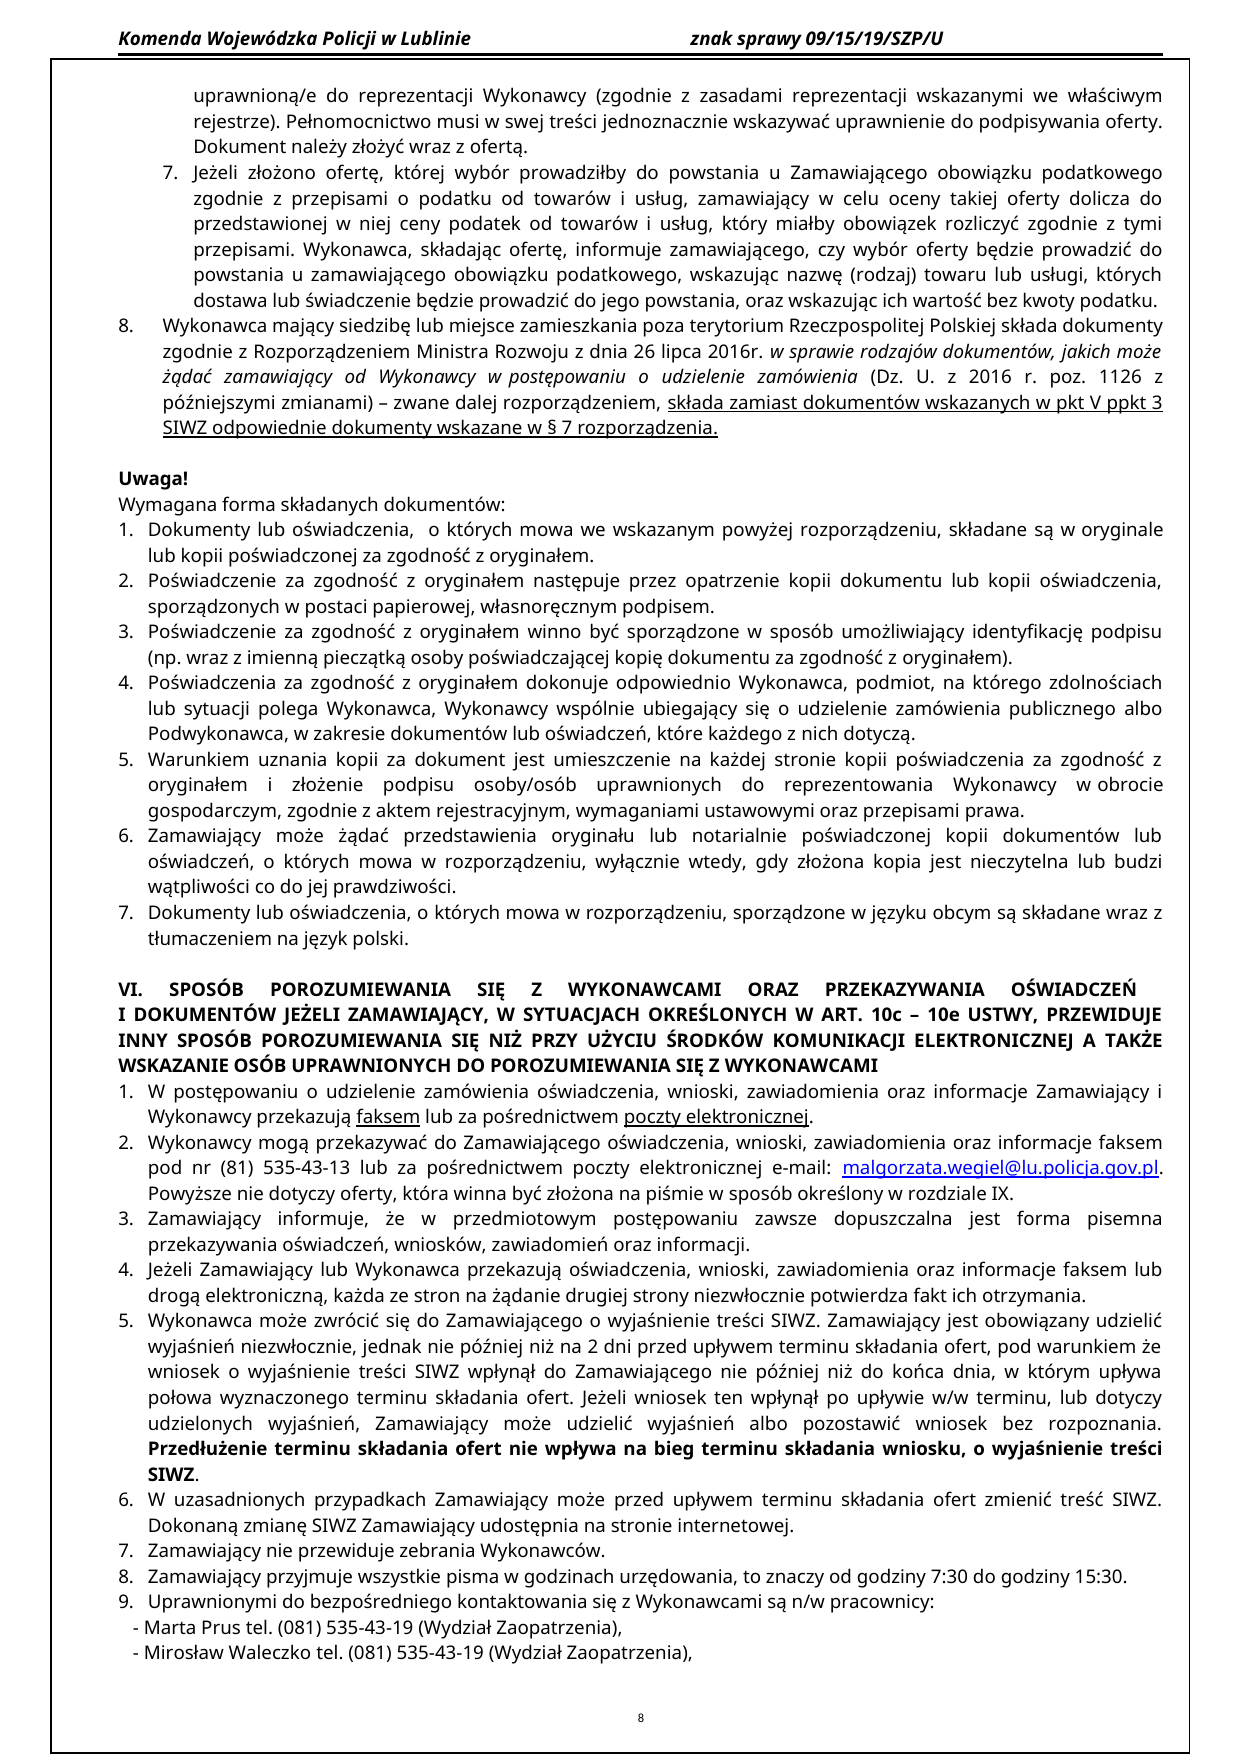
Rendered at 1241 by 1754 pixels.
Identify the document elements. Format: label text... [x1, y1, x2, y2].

list Zamawiający może żądać przedstawienia oryginału lub notarialnie poświadczonej kopii dokumentów lub oświadczeń, o których mowa w rozporządzeniu, wyłącznie wtedy, gdy złożona kopia jest nieczytelna lub budzi wątpliwości co do jej prawdziwości. [118, 823, 1163, 899]
list Poświadczenie za zgodność z oryginałem winno być sporządzone w sposób umożliwiający identyfikację podpisu (np. wraz z imienną pieczątką osoby poświadczającej kopię dokumentu za zgodność z oryginałem). [118, 619, 1163, 670]
list Uprawnionymi do bezpośredniego kontaktowania się z Wykonawcami są n/w pracownicy: [118, 1588, 1163, 1614]
list Dokumenty lub oświadczenia, o których mowa w rozporządzeniu, sporządzone w języku obcym są składane wraz z tłumaczeniem na język polski. [118, 899, 1163, 950]
text - Mirosław Waleczko tel. (081) 535-43-19 (Wydział Zaopatrzenia), [118, 1639, 1163, 1665]
list Warunkiem uznania kopii za dokument jest umieszczenie na każdej stronie kopii poświadczenia za zgodność z oryginałem i złożenie podpisu osoby/osób uprawnionych do reprezentowania Wykonawcy w obrocie gospodarczym, zgodnie z aktem rejestracyjnym, wymaganiami ustawowymi oraz przepisami prawa. [118, 746, 1163, 823]
text - Marta Prus tel. (081) 535-43-19 (Wydział Zaopatrzenia), [118, 1614, 1163, 1639]
text VI. SPOSÓB POROZUMIEWANIA SIĘ Z WYKONAWCAMI ORAZ PRZEKAZYWANIA OŚWIADCZEŃ I DOKUMENTÓW JEŻELI ZAMAWIAJĄCY, W SYTUACJACH OKREŚLONYCH W ART. 10c – 10e USTWY, PRZEWIDUJE INNY SPOSÓB POROZUMIEWANIA SIĘ NIŻ PRZY UŻYCIU ŚRODKÓW KOMUNIKACJI ELEKTRONICZNEJ A TAKŻE WSKAZANIE OSÓB UPRAWNIONYCH DO POROZUMIEWANIA SIĘ Z WYKONAWCAMI [118, 976, 1163, 1078]
list Dokumenty lub oświadczenia, o których mowa we wskazanym powyżej rozporządzeniu, składane są w oryginale lub kopii poświadczonej za zgodność z oryginałem. [118, 517, 1163, 568]
list Jeżeli złożono ofertę, której wybór prowadziłby do powstania u Zamawiającego obowiązku podatkowego zgodnie z przepisami o podatku od towarów i usług, zamawiający w celu oceny takiej oferty dolicza do przedstawionej w niej ceny podatek od towarów i usług, który miałby obowiązek rozliczyć zgodnie z tymi przepisami. Wykonawca, składając ofertę, informuje zamawiającego, czy wybór oferty będzie prowadzić do powstania u zamawiającego obowiązku podatkowego, wskazując nazwę (rodzaj) towaru lub usługi, których dostawa lub świadczenie będzie prowadzić do jego powstania, oraz wskazując ich wartość bez kwoty podatku. [162, 159, 1163, 312]
list Wykonawca mający siedzibę lub miejsce zamieszkania poza terytorium Rzeczpospolitej Polskiej składa dokumenty zgodnie z Rozporządzeniem Ministra Rozwoju z dnia 26 lipca 2016r. w sprawie rodzajów dokumentów, jakich może żądać zamawiający od Wykonawcy w postępowaniu o udzielenie zamówienia (Dz. U. z 2016 r. poz. 1126 z późniejszymi zmianami) – zwane dalej rozporządzeniem, składa zamiast dokumentów wskazanych w pkt V ppkt 3 SIWZ odpowiednie dokumenty wskazane w § 7 rozporządzenia. [118, 312, 1163, 440]
list Zamawiający nie przewiduje zebrania Wykonawców. [118, 1537, 1163, 1563]
list Zamawiający informuje, że w przedmiotowym postępowaniu zawsze dopuszczalna jest forma pisemna przekazywania oświadczeń, wniosków, zawiadomień oraz informacji. [118, 1206, 1163, 1257]
list Wykonawca może zwrócić się do Zamawiającego o wyjaśnienie treści SIWZ. Zamawiający jest obowiązany udzielić wyjaśnień niezwłocznie, jednak nie później niż na 2 dni przed upływem terminu składania ofert, pod warunkiem że wniosek o wyjaśnienie treści SIWZ wpłynął do Zamawiającego nie później niż do końca dnia, w którym upływa połowa wyznaczonego terminu składania ofert. Jeżeli wniosek ten wpłynął po upływie w/w terminu, lub dotyczy udzielonych wyjaśnień, Zamawiający może udzielić wyjaśnień albo pozostawić wniosek bez rozpoznania. Przedłużenie terminu składania ofert nie wpływa na bieg terminu składania wniosku, o wyjaśnienie treści SIWZ. [118, 1308, 1163, 1486]
list W uzasadnionych przypadkach Zamawiający może przed upływem terminu składania ofert zmienić treść SIWZ. Dokonaną zmianę SIWZ Zamawiający udostępnia na stronie internetowej. [118, 1486, 1163, 1537]
list Zamawiający przyjmuje wszystkie pisma w godzinach urzędowania, to znaczy od godziny 7:30 do godziny 15:30. [118, 1563, 1163, 1588]
text Uwaga! [118, 466, 1163, 491]
list Jeżeli Zamawiający lub Wykonawca przekazują oświadczenia, wnioski, zawiadomienia oraz informacje faksem lub drogą elektroniczną, każda ze stron na żądanie drugiej strony niezwłocznie potwierdza fakt ich otrzymania. [118, 1257, 1163, 1308]
list W postępowaniu o udzielenie zamówienia oświadczenia, wnioski, zawiadomienia oraz informacje Zamawiający i Wykonawcy przekazują faksem lub za pośrednictwem poczty elektronicznej. [118, 1078, 1163, 1129]
text Wymagana forma składanych dokumentów: [118, 491, 1163, 517]
list Poświadczenie za zgodność z oryginałem następuje przez opatrzenie kopii dokumentu lub kopii oświadczenia, sporządzonych w postaci papierowej, własnoręcznym podpisem. [118, 568, 1163, 619]
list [162, 83, 1163, 159]
list Poświadczenia za zgodność z oryginałem dokonuje odpowiednio Wykonawca, podmiot, na którego zdolnościach lub sytuacji polega Wykonawca, Wykonawcy wspólnie ubiegający się o udzielenie zamówienia publicznego albo Podwykonawca, w zakresie dokumentów lub oświadczeń, które każdego z nich dotyczą. [118, 670, 1163, 746]
list Wykonawcy mogą przekazywać do Zamawiającego oświadczenia, wnioski, zawiadomienia oraz informacje faksem pod nr (81) 535-43-13 lub za pośrednictwem poczty elektronicznej e-mail: malgorzata.wegiel@lu.policja.gov.pl. Powyższe nie dotyczy oferty, która winna być złożona na piśmie w sposób określony w rozdziale IX. [118, 1129, 1163, 1206]
